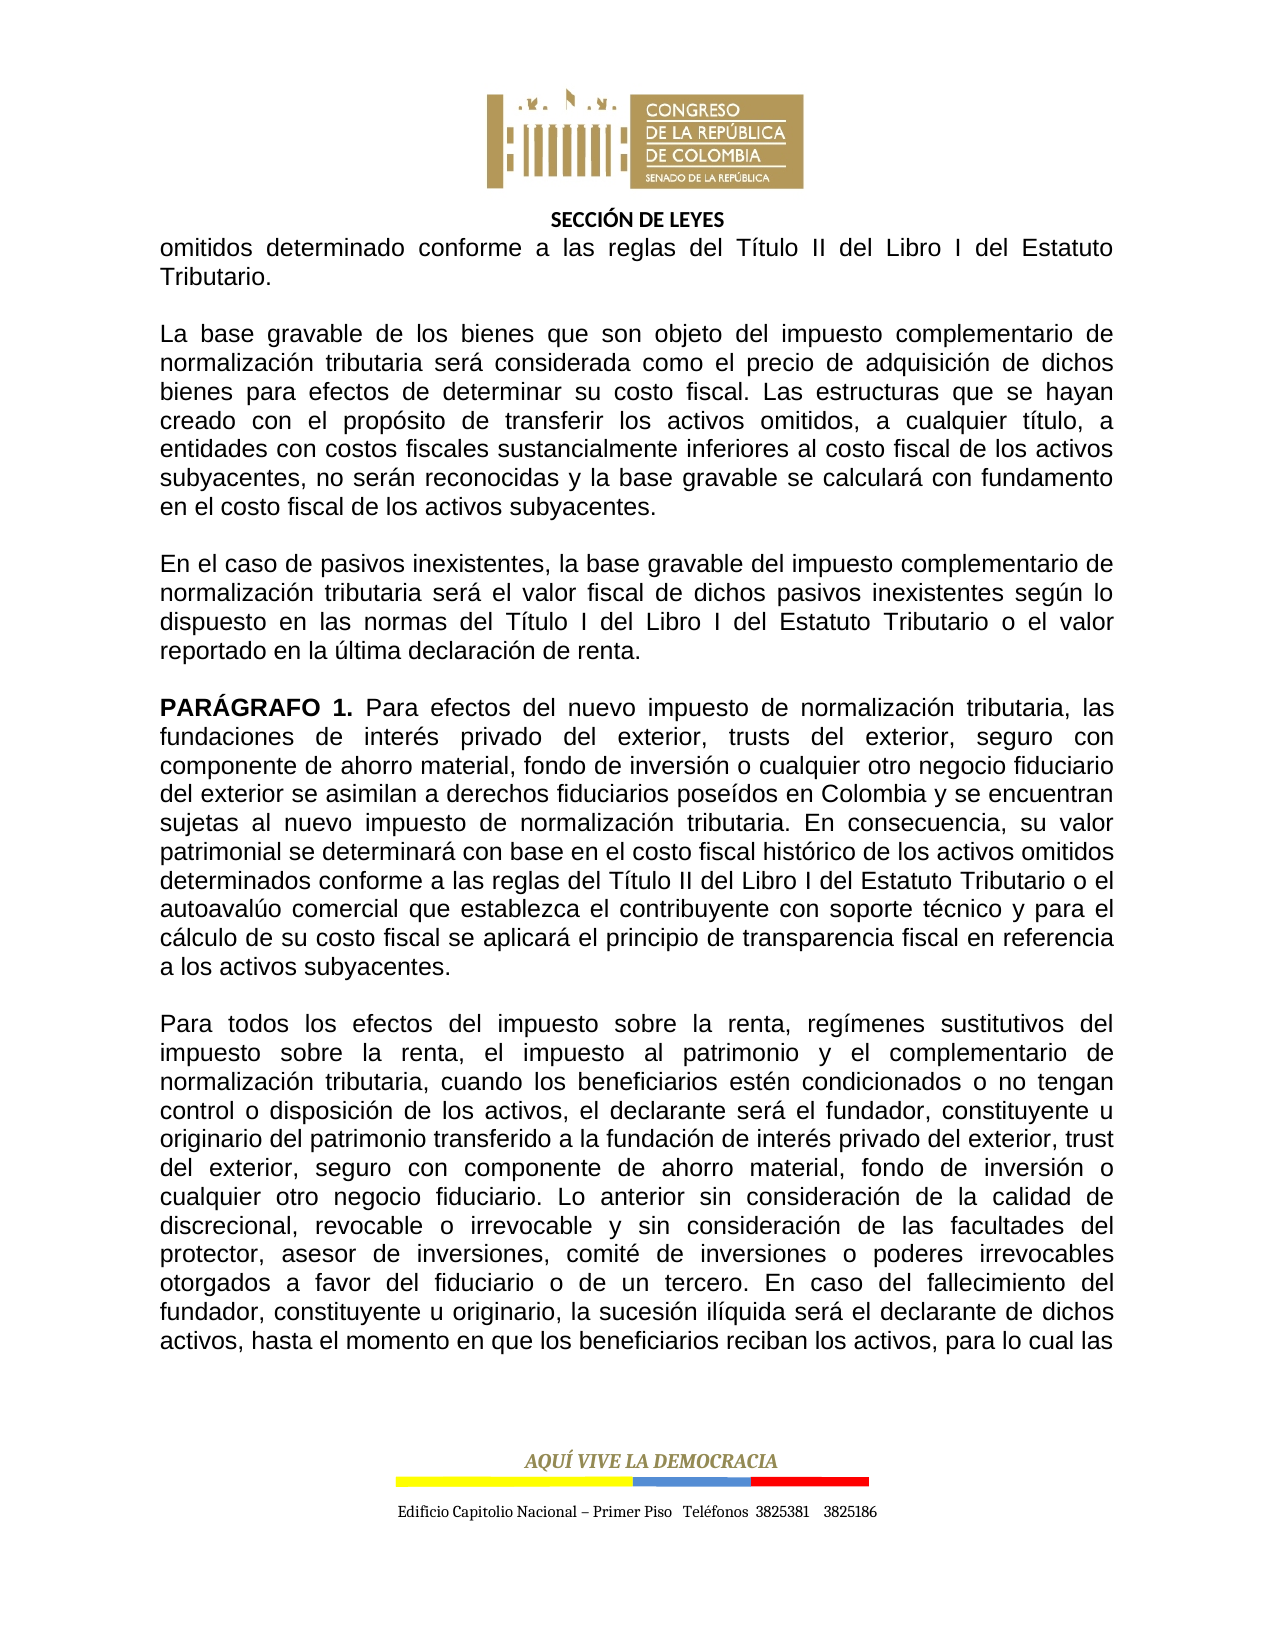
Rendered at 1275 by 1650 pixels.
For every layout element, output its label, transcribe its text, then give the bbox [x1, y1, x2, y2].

text En el caso de pasivos inexistentes, la base gravable del impuesto complementario de normalización tributaria será el valor fiscal de dichos pasivos inexistentes según lo dispuesto en las normas del Título I del Libro I del Estatuto Tributario o el valor reportado en la última declaración de renta. [159, 549, 1116, 664]
picture [479, 83, 810, 200]
text PARÁGRAFO 1. Para efectos del nuevo impuesto de normalización tributaria, las fundaciones de interés privado del exterior, trusts del exterior, seguro con componente de ahorro material, fondo de inversión o cualquier otro negocio fiduciario del exterior se asimilan a derechos fiduciarios poseídos en Colombia y se encuentran sujetas al nuevo impuesto de normalización tributaria. En consecuencia, su valor patrimonial se determinará con base en el costo fiscal histórico de los activos omitidos determinados conforme a las reglas del Título II del Libro I del Estatuto Tributario o el autoavalúo comercial que establezca el contribuyente con soporte técnico y para el cálculo de su costo fiscal se aplicará el principio de transparencia fiscal en referencia a los activos subyacentes. [159, 693, 1116, 981]
text La base gravable de los bienes que son objeto del impuesto complementario de normalización tributaria será considerada como el precio de adquisición de dichos bienes para efectos de determinar su costo fiscal. Las estructuras que se hayan creado con el propósito de transferir los activos omitidos, a cualquier título, a entidades con costos fiscales sustancialmente inferiores al costo fiscal de los activos subyacentes, no serán reconocidas y la base gravable se calculará con fundamento en el costo fiscal de los activos subyacentes. [159, 319, 1116, 521]
